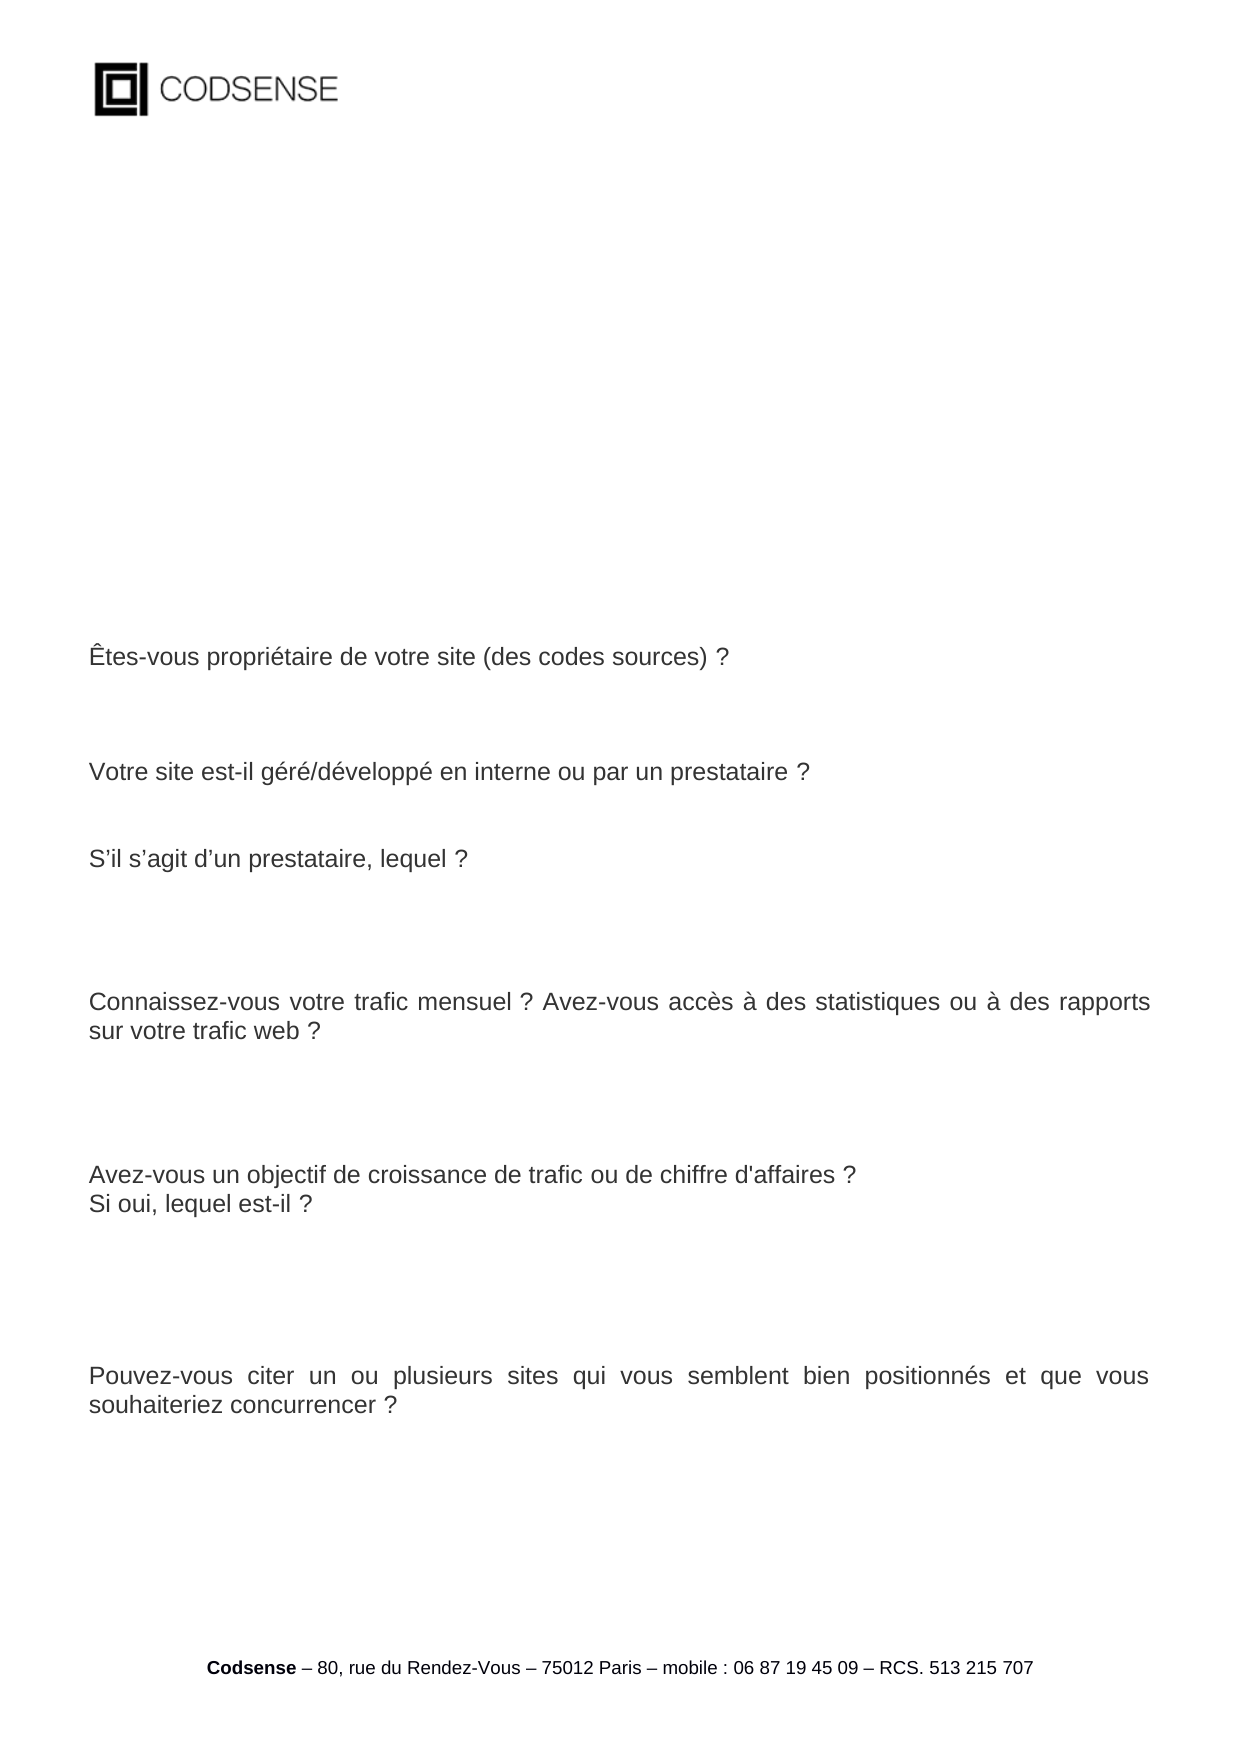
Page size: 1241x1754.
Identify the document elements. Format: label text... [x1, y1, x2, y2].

picture [92, 60, 343, 119]
text Avez-vous un objectif de croissance de trafic ou de chiffre d'affaires ? [88, 1160, 1152, 1188]
text Si oui, lequel est-il ? [88, 1188, 1152, 1217]
text Votre site est-il géré/développé en interne ou par un prestataire ? [88, 757, 1152, 786]
text Pouvez-vous citer un ou plusieurs sites qui vous semblent bien positionnés et que vous souhaiteriez concurrencer ? [88, 1361, 1152, 1418]
text Connaissez-vous votre trafic mensuel ? Avez-vous accès à des statistiques ou à des rapports sur votre trafic web ? [88, 987, 1152, 1045]
text Êtes-vous propriétaire de votre site (des codes sources) ? [88, 642, 1152, 671]
text S’il s’agit d’un prestataire, lequel ? [88, 843, 1152, 872]
